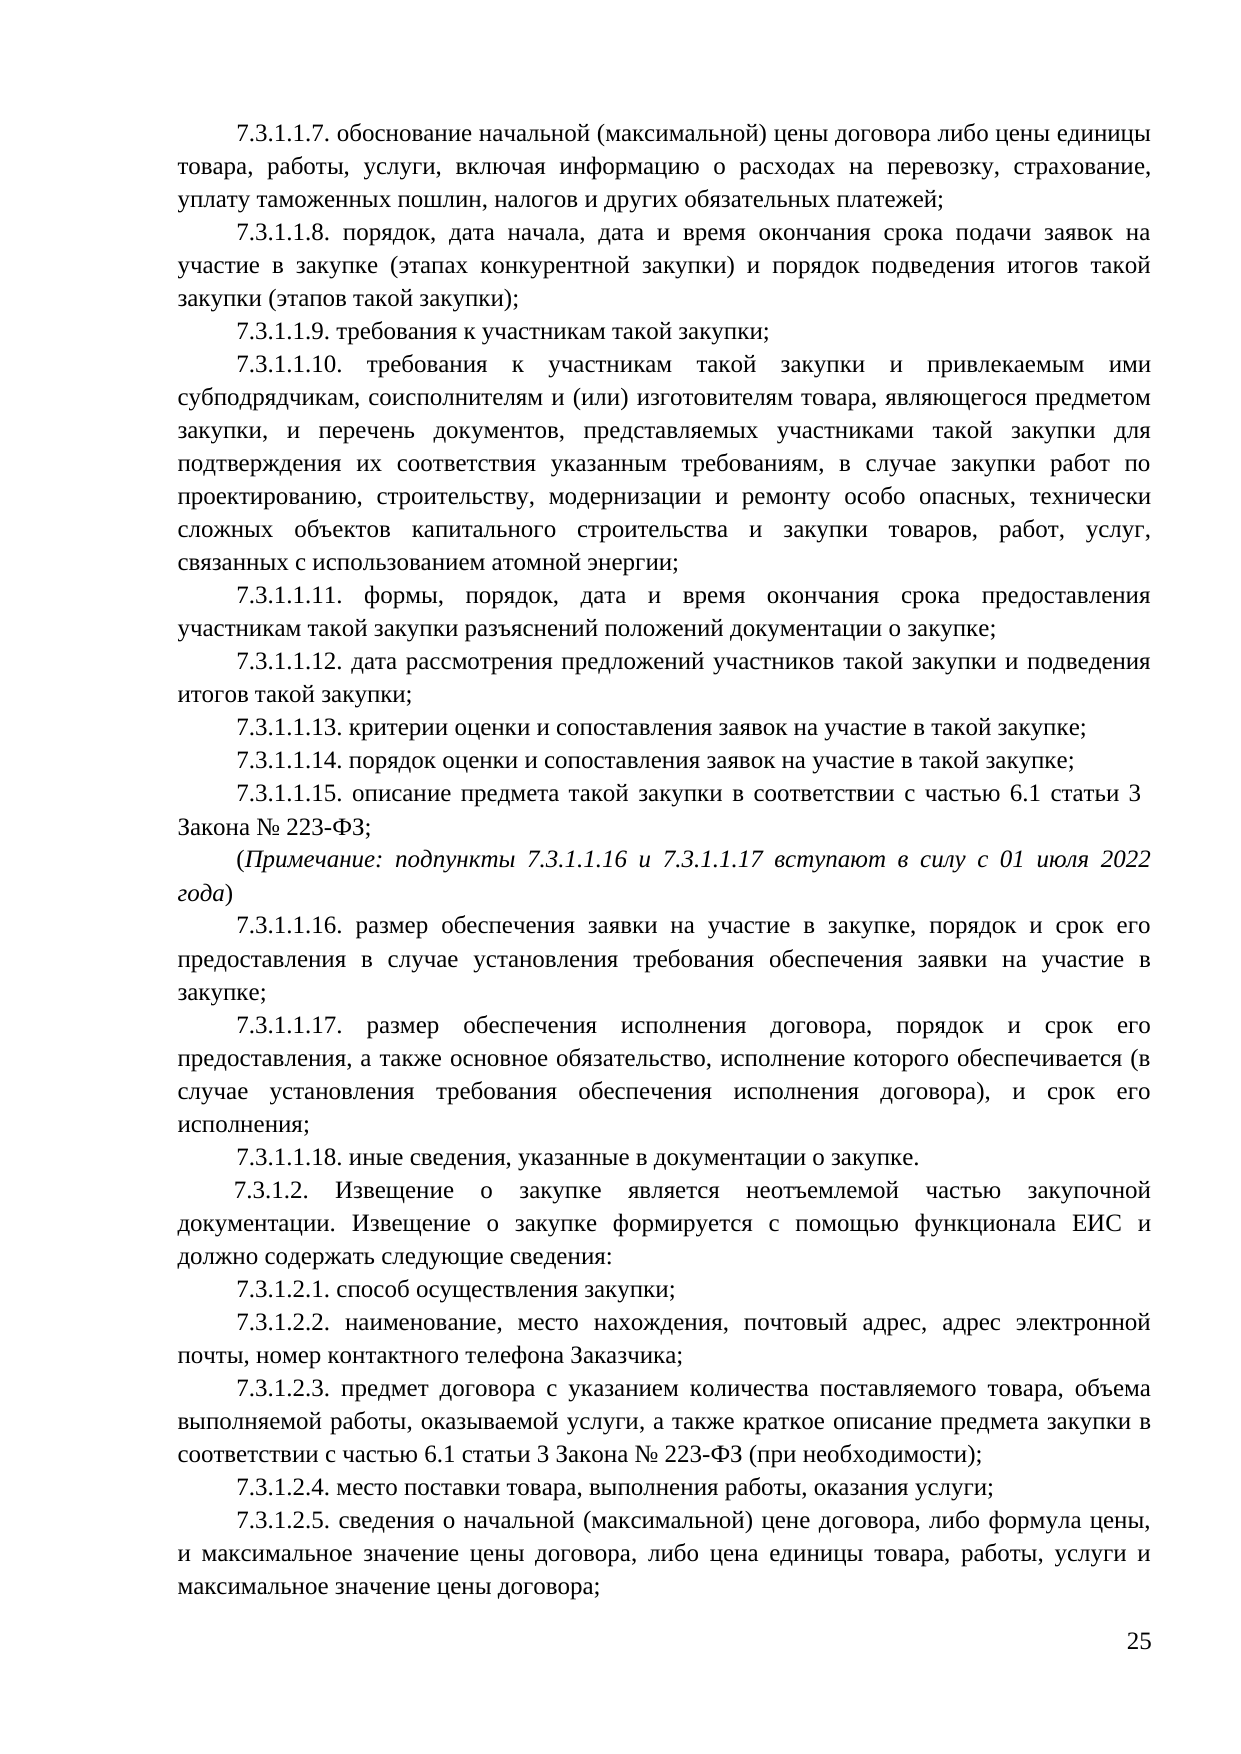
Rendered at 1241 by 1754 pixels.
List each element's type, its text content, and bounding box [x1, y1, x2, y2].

text 7.3.1.1.11. формы, порядок, дата и время окончания срока предоставления участникам такой закупки разъяснений положений документации о закупке; [177, 580, 1152, 642]
text 7.3.1.1.13. критерии оценки и сопоставления заявок на участие в такой закупке; [177, 712, 1152, 741]
text 7.3.1.1.7. обоснование начальной (максимальной) цены договора либо цены единицы товара, работы, услуги, включая информацию о расходах на перевозку, страхование, уплату таможенных пошлин, налогов и других обязательных платежей; [177, 118, 1152, 213]
text 7.3.1.2.2. наименование, место нахождения, почтовый адрес, адрес электронной почты, номер контактного телефона Заказчика; [177, 1307, 1152, 1369]
text 7.3.1.2.5. сведения о начальной (максимальной) цене договора, либо формула цены, и максимальное значение цены договора, либо цена единицы товара, работы, услуги и максимальное значение цены договора; [177, 1505, 1152, 1600]
text 7.3.1.1.10. требования к участникам такой закупки и привлекаемым ими субподрядчикам, соисполнителям и (или) изготовителям товара, являющегося предметом закупки, и перечень документов, представляемых участниками такой закупки для подтверждения их соответствия указанным требованиям, в случае закупки работ по проектированию, строительству, модернизации и ремонту особо опасных, технически сложных объектов капитального строительства и закупки товаров, работ, услуг, связанных с использованием атомной энергии; [177, 349, 1152, 576]
text 7.3.1.1.17. размер обеспечения исполнения договора, порядок и срок его предоставления, а также основное обязательство, исполнение которого обеспечивается (в случае установления требования обеспечения исполнения договора), и срок его исполнения; [177, 1010, 1152, 1137]
text 7.3.1.1.15. описание предмета такой закупки в соответствии с частью 6.1 статьи 3 Закона № 223-ФЗ; [177, 778, 1152, 840]
text 7.3.1.1.16. размер обеспечения заявки на участие в закупке, порядок и срок его предоставления в случае установления требования обеспечения заявки на участие в закупке; [177, 911, 1152, 1005]
text 7.3.1.2.3. предмет договора с указанием количества поставляемого товара, объема выполняемой работы, оказываемой услуги, а также краткое описание предмета закупки в соответствии с частью 6.1 статьи 3 Закона № 223-ФЗ (при необходимости); [177, 1373, 1152, 1468]
text 7.3.1.1.12. дата рассмотрения предложений участников такой закупки и подведения итогов такой закупки; [177, 646, 1152, 708]
text 7.3.1.2. Извещение о закупке является неотъемлемой частью закупочной документации. Извещение о закупке формируется с помощью функционала ЕИС и должно содержать следующие сведения: [177, 1175, 1152, 1269]
text 7.3.1.2.4. место поставки товара, выполнения работы, оказания услуги; [177, 1472, 1152, 1501]
text 7.3.1.1.18. иные сведения, указанные в документации о закупке. [177, 1142, 1152, 1171]
text 7.3.1.2.1. способ осуществления закупки; [177, 1274, 1152, 1303]
text 7.3.1.1.9. требования к участникам такой закупки; [177, 316, 1152, 345]
text (Примечание: подпункты 7.3.1.1.16 и 7.3.1.1.17 вступают в силу с 01 июля 2022 года) [177, 844, 1152, 906]
text 7.3.1.1.14. порядок оценки и сопоставления заявок на участие в такой закупке; [177, 746, 1152, 774]
text 7.3.1.1.8. порядок, дата начала, дата и время окончания срока подачи заявок на участие в закупке (этапах конкурентной закупки) и порядок подведения итогов такой закупки (этапов такой закупки); [177, 217, 1152, 312]
